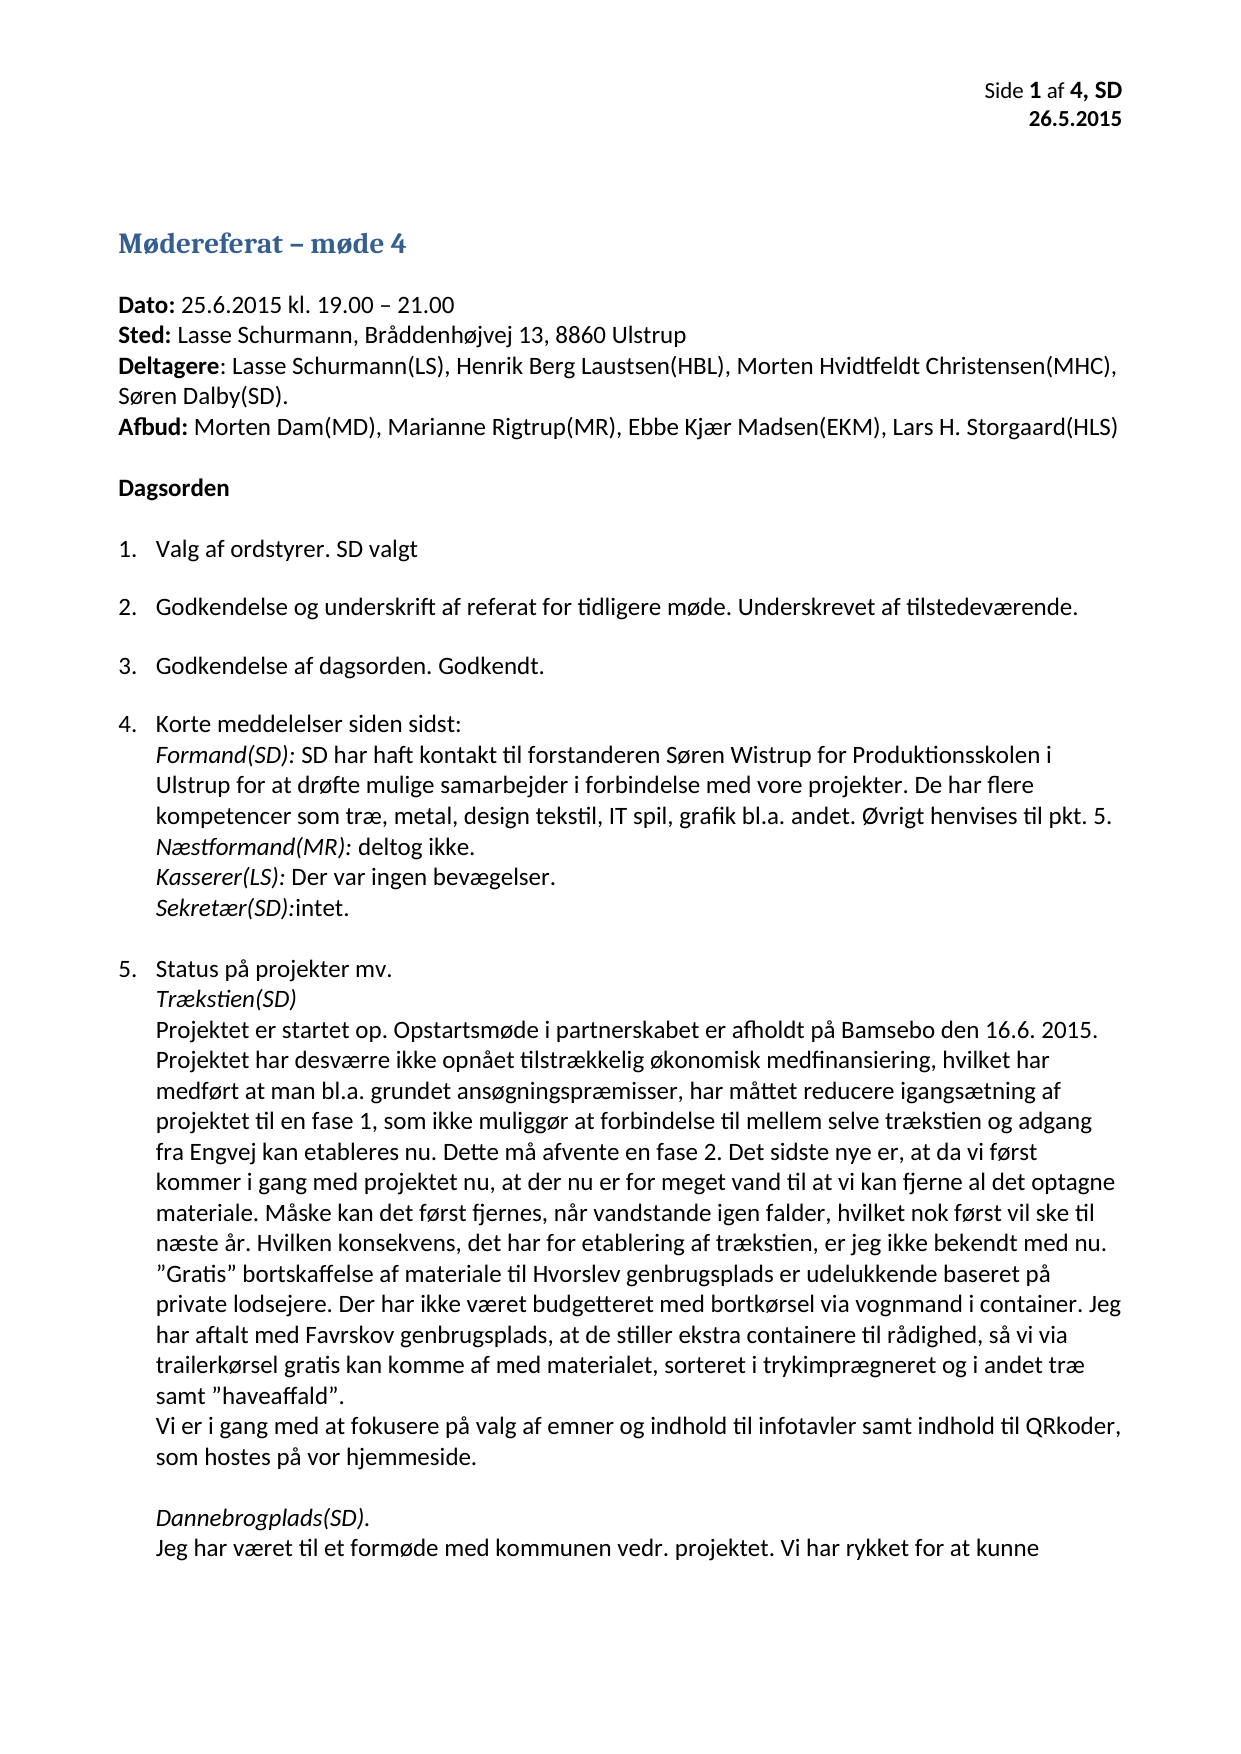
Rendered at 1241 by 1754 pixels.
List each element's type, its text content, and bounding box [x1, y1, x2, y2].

list Godkendelse og underskrift af referat for tidligere møde. Underskrevet af tilstedeværende. [118, 591, 1122, 650]
subtitle Mødereferat – møde 4 [118, 227, 1122, 261]
text Dato: 25.6.2015 kl. 19.00 – 21.00 [118, 289, 1122, 319]
list Godkendelse af dagsorden. Godkendt. [118, 650, 1122, 708]
text Sted: Lasse Schurmann, Bråddenhøjvej 13, 8860 Ulstrup [118, 319, 1122, 350]
list Korte meddelelser siden sidst: Formand(SD): SD har haft kontakt til forstanderen Søren Wistrup for Produktionsskolen i Ulstrup for at drøfte mulige samarbejder i forbindelse med vore projekter. De har flere kompetencer som træ, metal, design tekstil, IT spil, grafik bl.a. andet. Øvrigt henvises til pkt. 5. Næstformand(MR): deltog ikke. Kasserer(LS): Der var ingen bevægelser. Sekretær(SD):intet. [118, 708, 1122, 922]
text Dagsorden [118, 472, 1122, 502]
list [118, 953, 1122, 1563]
text Deltagere: Lasse Schurmann(LS), Henrik Berg Laustsen(HBL), Morten Hvidtfeldt Christensen(MHC), Søren Dalby(SD). Afbud: Morten Dam(MD), Marianne Rigtrup(MR), Ebbe Kjær Madsen(EKM), Lars H. Storgaard(HLS) [118, 350, 1122, 441]
list Valg af ordstyrer. SD valgt [118, 533, 1122, 591]
